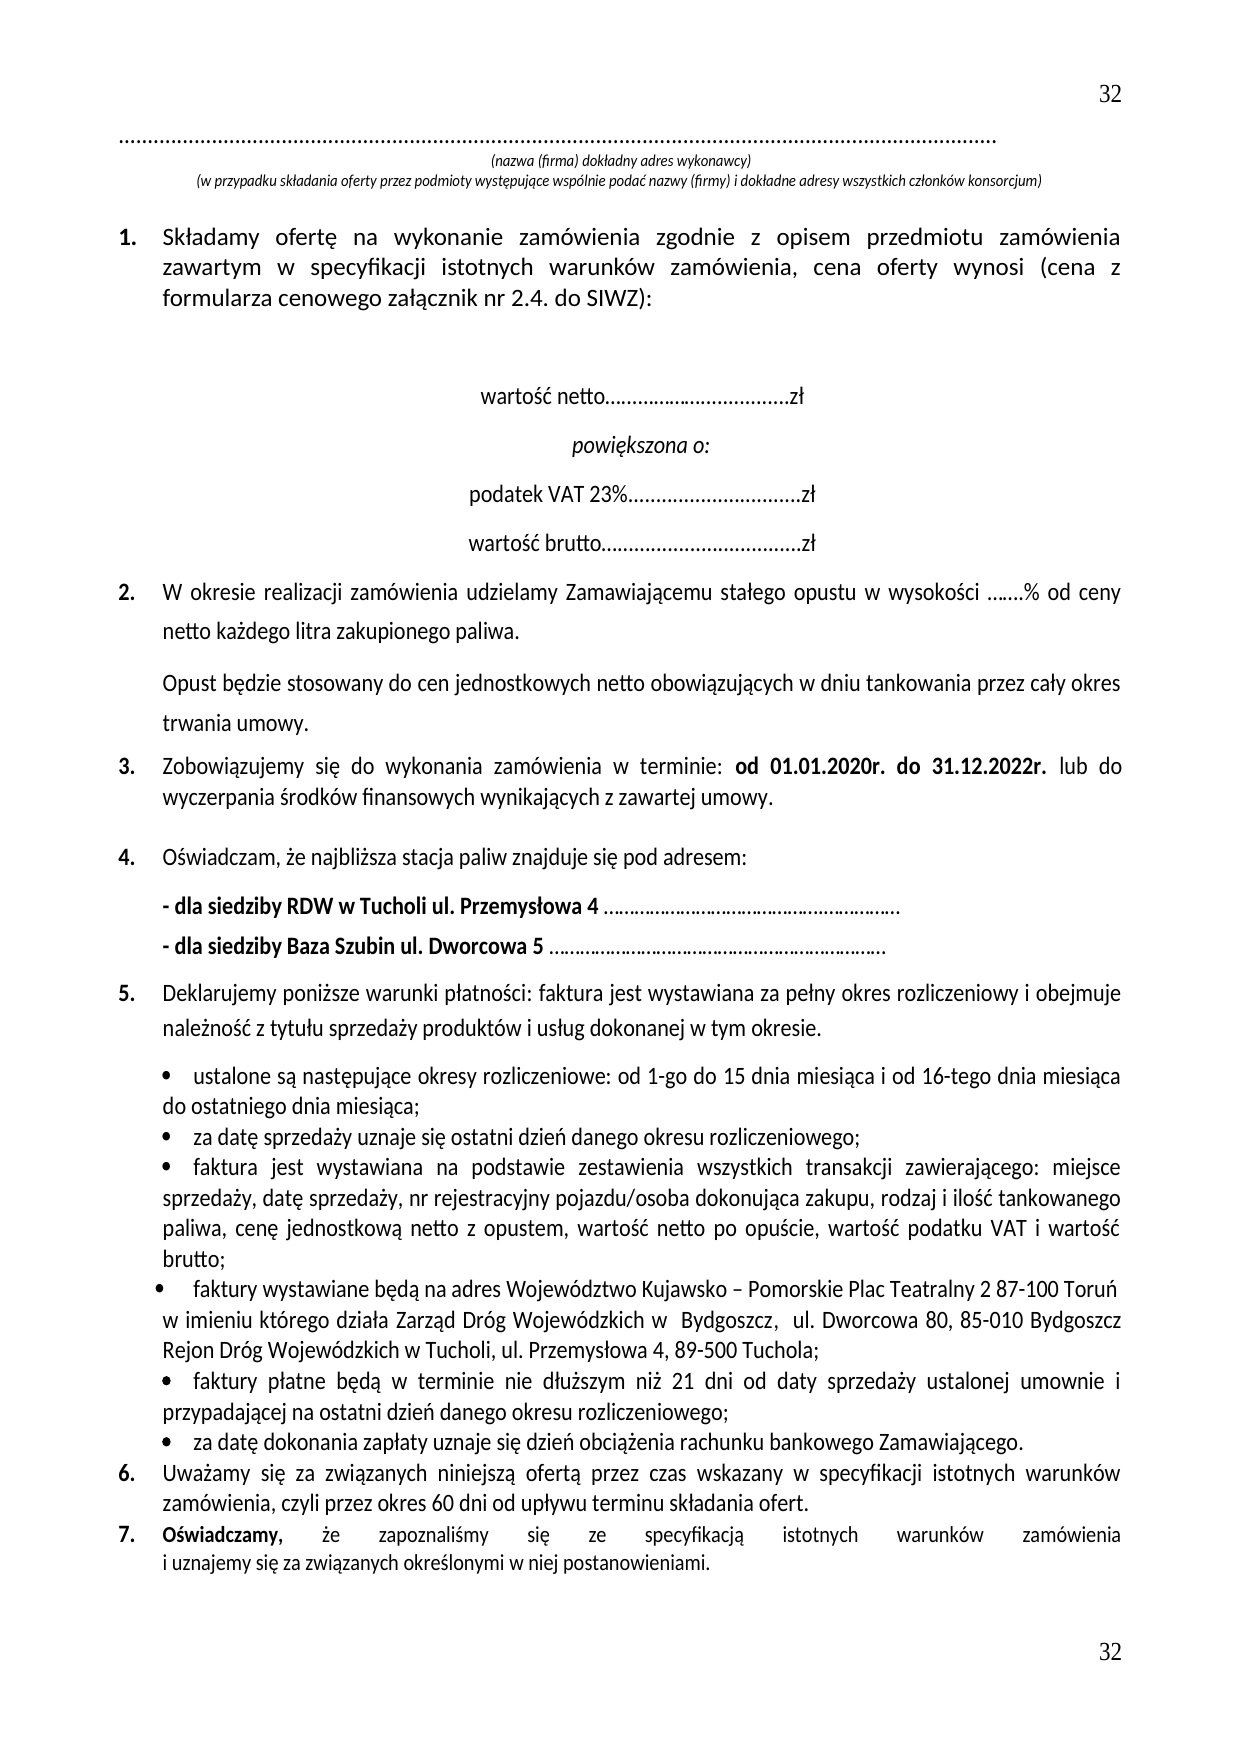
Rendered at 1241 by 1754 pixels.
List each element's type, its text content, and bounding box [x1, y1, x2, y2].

text - dla siedziby RDW w Tucholi ul. Przemysłowa 4 …………………………………….…………… [162, 881, 1122, 921]
text (nazwa (firma) dokładny adres wykonawcy) [118, 150, 1122, 170]
list za datę sprzedaży uznaje się ostatni dzień danego okresu rozliczeniowego; [162, 1121, 1122, 1152]
list Uważamy się za związanych niniejszą ofertą przez czas wskazany w specyfikacji istotnych warunków zamówienia, czyli przez okres 60 dni od upływu terminu składania ofert. [118, 1457, 1122, 1518]
list ustalone są następujące okresy rozliczeniowe: od 1-go do 15 dnia miesiąca i od 16-tego dnia miesiąca do ostatniego dnia miesiąca; [162, 1060, 1122, 1121]
subtitle Oświadczam, że najbliższa stacja paliw znajduje się pod adresem: [118, 841, 1122, 872]
text podatek VAT 23%...............................zł [162, 469, 1122, 508]
list za datę dokonania zapłaty uznaje się dzień obciążenia rachunku bankowego Zamawiającego. [162, 1426, 1122, 1457]
list faktura jest wystawiana na podstawie zestawienia wszystkich transakcji zawierającego: miejsce sprzedaży, datę sprzedaży, nr rejestracyjny pojazdu/osoba dokonująca zakupu, rodzaj i ilość tankowanego paliwa, cenę jednostkową netto z opustem, wartość netto po opuście, wartość podatku VAT i wartość brutto; [162, 1152, 1122, 1274]
text wartość netto…......………................zł [162, 371, 1122, 411]
text w imieniu którego działa Zarząd Dróg Wojewódzkich w Bydgoszcz, ul. Dworcowa 80, 85-010 Bydgoszcz Rejon Dróg Wojewódzkich w Tucholi, ul. Przemysłowa 4, 89-500 Tuchola; [162, 1304, 1122, 1365]
subtitle 3. Zobowiązujemy się do wykonania zamówienia w terminie: od 01.01.2020r. do 31.12.2022r. lub do wyczerpania środków finansowych wynikających z zawartej umowy. [118, 750, 1122, 811]
text Opust będzie stosowany do cen jednostkowych netto obowiązujących w dniu tankowania przez cały okres trwania umowy. [118, 658, 1122, 738]
list faktury płatne będą w terminie nie dłuższym niż 21 dni od daty sprzedaży ustalonej umownie i przypadającej na ostatni dzień danego okresu rozliczeniowego; [162, 1365, 1122, 1426]
text powiększona o: [162, 420, 1122, 459]
text - dla siedziby Baza Szubin ul. Dworcowa 5 ………………………………………………………… [118, 930, 1122, 961]
text 5. Deklarujemy poniższe warunki płatności: faktura jest wystawiana za pełny okres rozliczeniowy i obejmuje należność z tytułu sprzedaży produktów i usług dokonanej w tym okresie. [118, 977, 1122, 1043]
list Oświadczamy, że zapoznaliśmy się ze specyfikacją istotnych warunków zamówienia i uznajemy się za związanych określonymi w niej postanowieniami. [118, 1518, 1122, 1576]
text wartość brutto….................................zł [162, 518, 1122, 557]
list Składamy ofertę na wykonanie zamówienia zgodnie z opisem przedmiotu zamówienia zawartym w specyfikacji istotnych warunków zamówienia, cena oferty wynosi (cena z formularza cenowego załącznik nr 2.4. do SIWZ): [118, 221, 1122, 313]
text 2. W okresie realizacji zamówienia udzielamy Zamawiającemu stałego opustu w wysokości …….% od ceny netto każdego litra zakupionego paliwa. [118, 567, 1122, 646]
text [118, 118, 1122, 150]
list faktury wystawiane będą na adres Województwo Kujawsko – Pomorskie Plac Teatralny 2 87-100 Toruń [156, 1274, 1122, 1304]
text (w przypadku składania oferty przez podmioty występujące wspólnie podać nazwy (firmy) i dokładne adresy wszystkich członków konsorcjum) [118, 170, 1122, 191]
